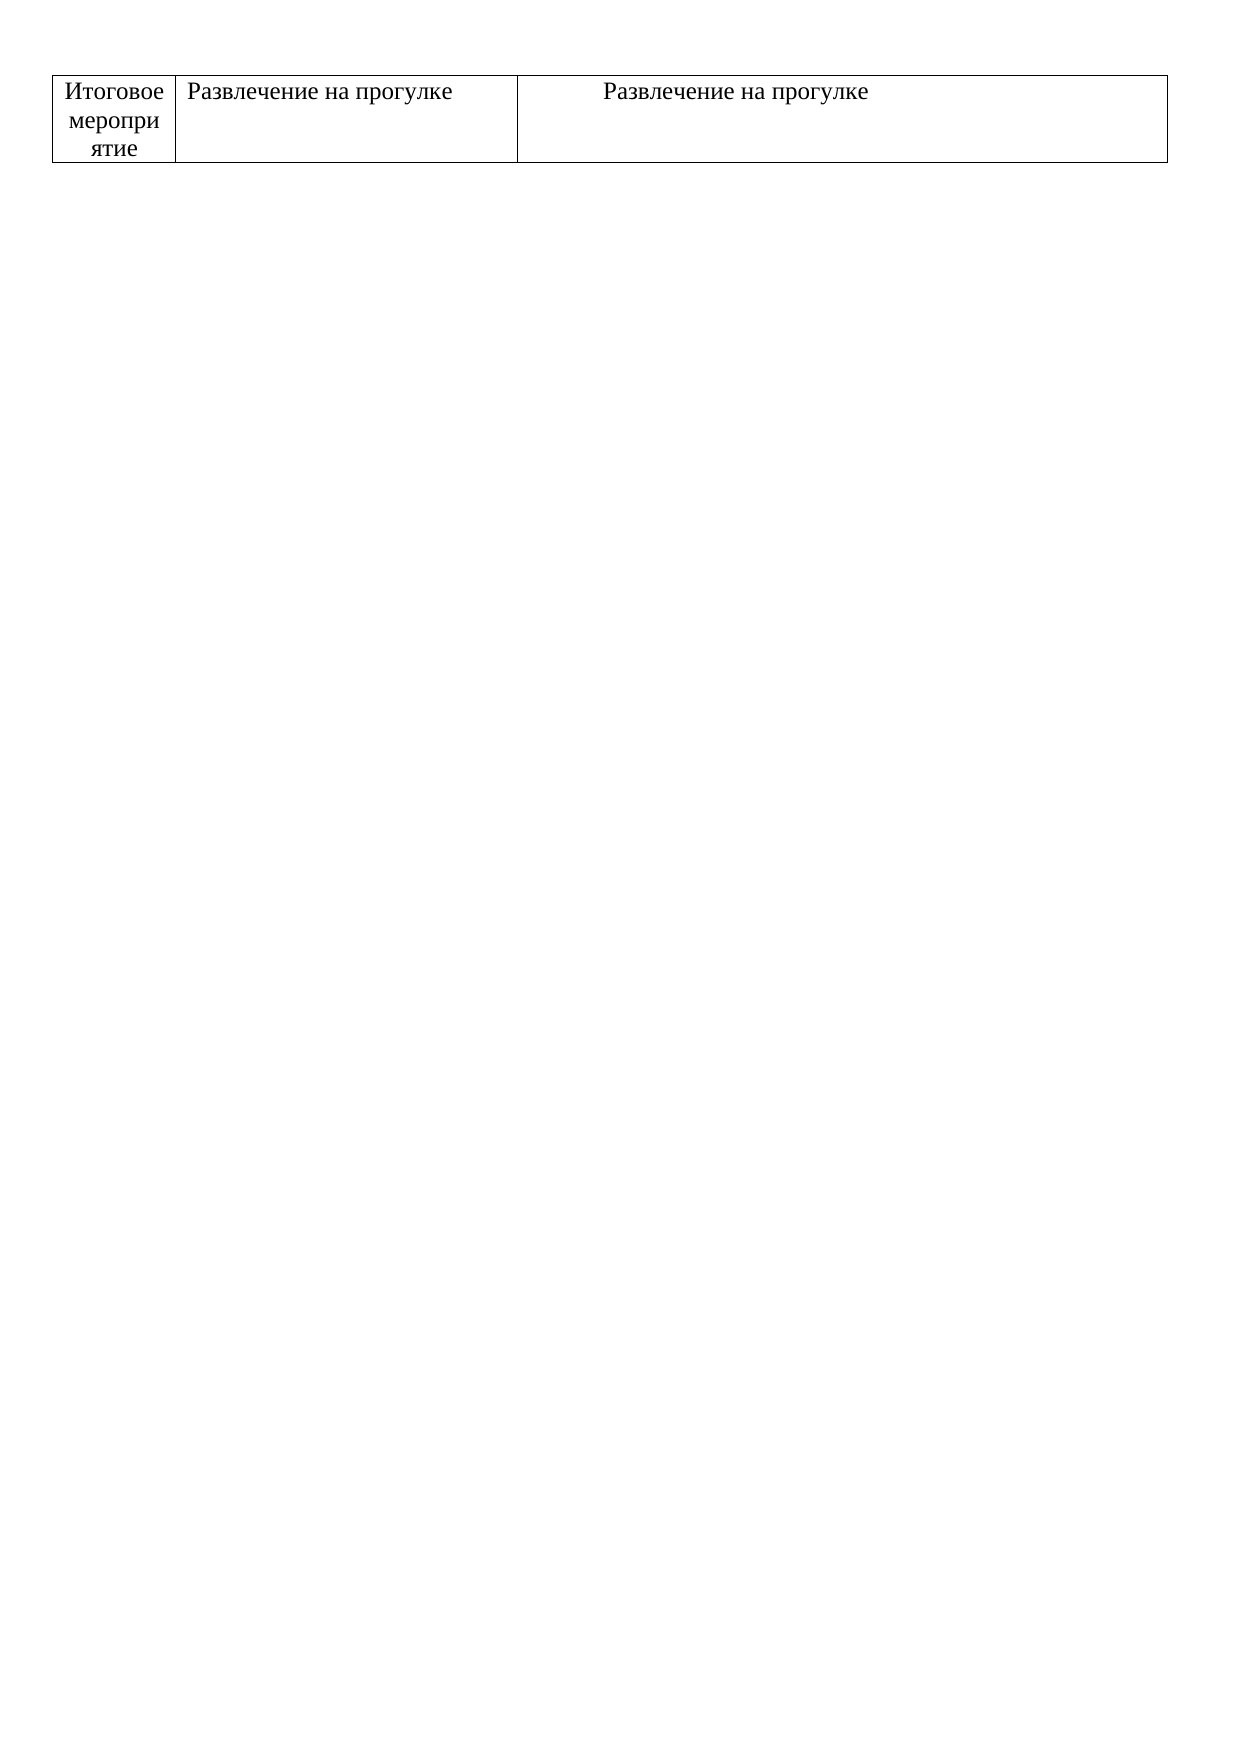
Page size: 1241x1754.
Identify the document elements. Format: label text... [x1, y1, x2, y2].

table_cell Развлечение на прогулке [176, 76, 517, 162]
table_cell Итоговое мероприятие [53, 76, 175, 162]
table_cell Развлечение на прогулке [518, 76, 1167, 162]
